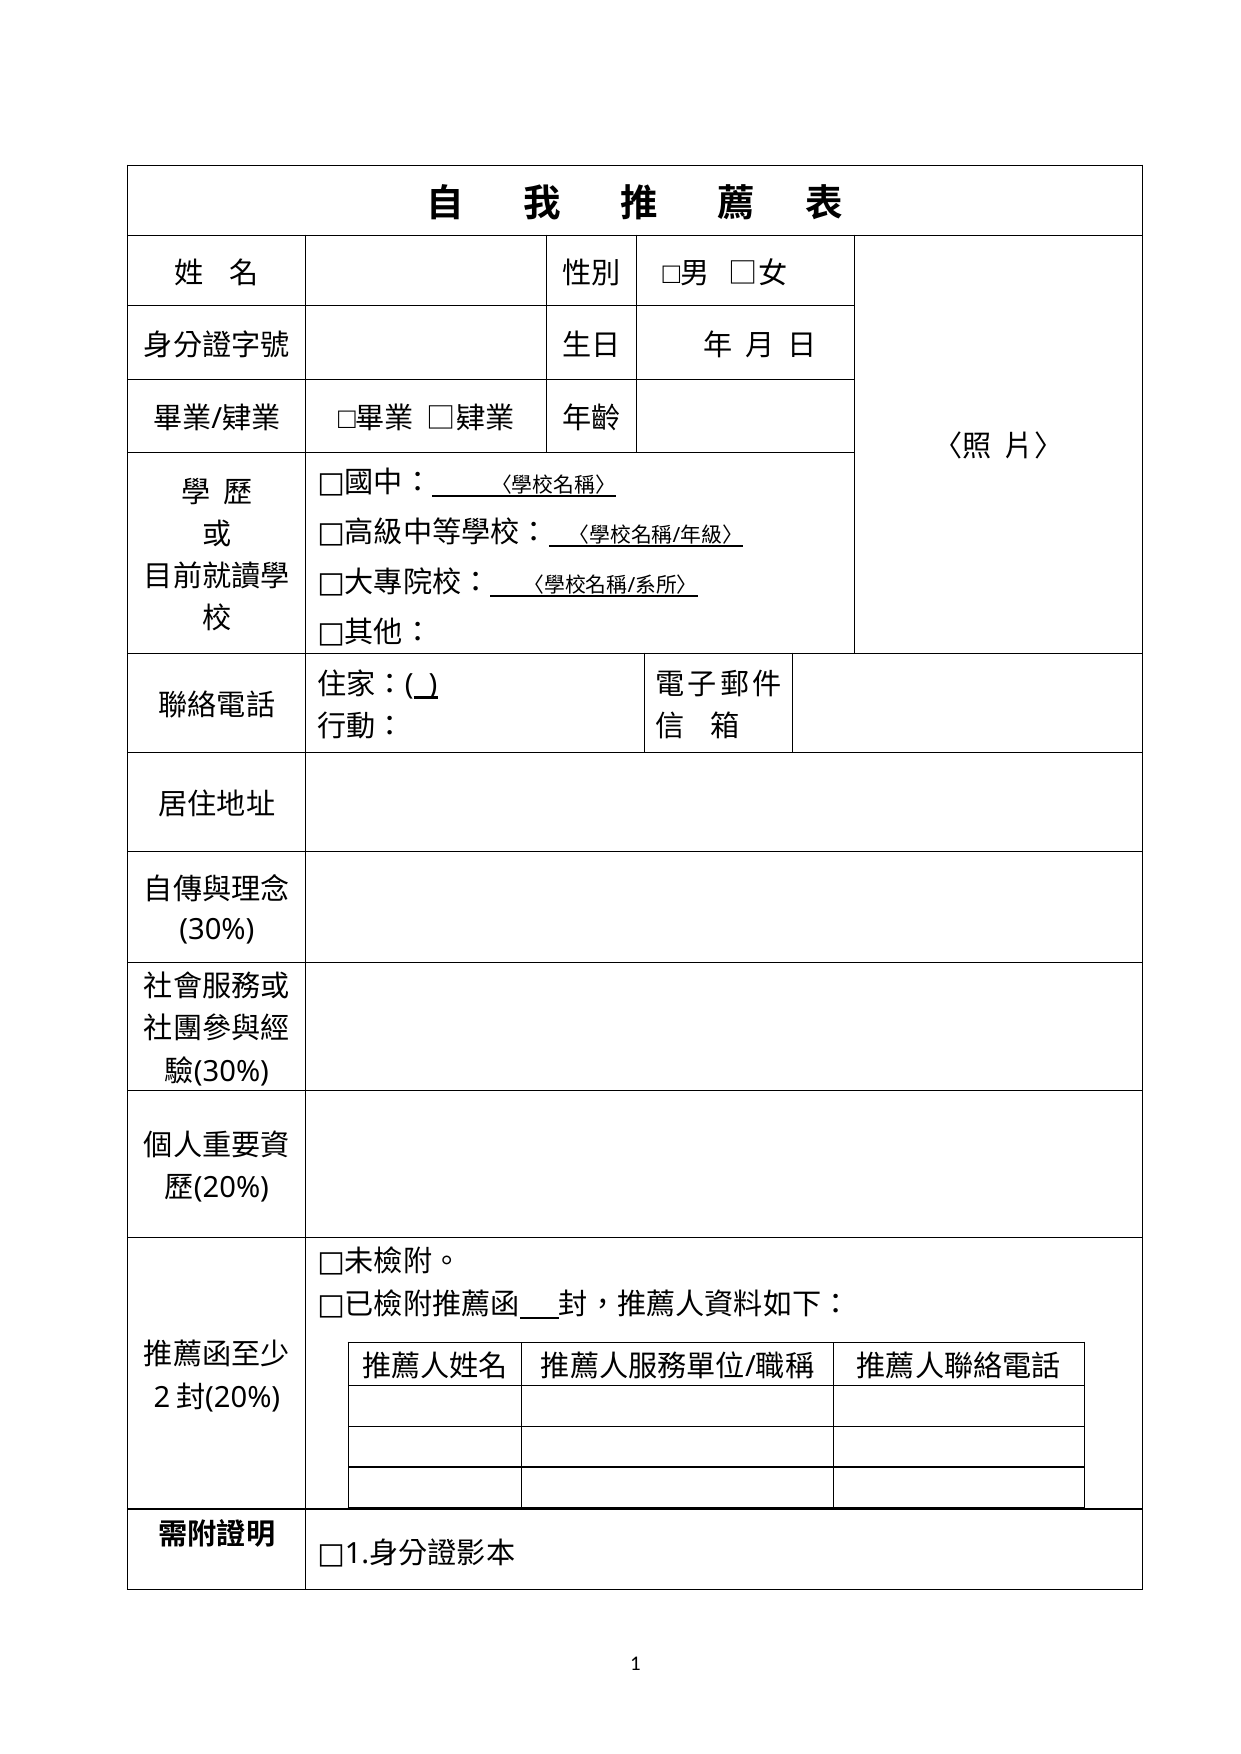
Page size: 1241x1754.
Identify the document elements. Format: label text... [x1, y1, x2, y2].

table_cell □男 □女 [637, 236, 854, 305]
table_cell 學 歷 或 目前就讀學校 [128, 453, 305, 653]
table_cell 性別 [547, 236, 636, 305]
table_cell 生日 [547, 306, 636, 379]
table_cell □畢業 □肄業 [306, 380, 546, 452]
table_cell [306, 1091, 1142, 1237]
table_cell 住家：( ) 行動： [306, 654, 644, 752]
table_cell □未檢附。 □已檢附推薦函 封，推薦人資料如下： [306, 1238, 1142, 1508]
table_cell 電子郵件信 箱 [645, 654, 792, 752]
table_cell 畢業/肄業 [128, 380, 305, 452]
table_cell [637, 380, 854, 452]
table_cell 推薦函至少2封(20%) [128, 1238, 305, 1508]
table_cell [306, 306, 546, 379]
table_cell 居住地址 [128, 753, 305, 851]
table_cell 個人重要資歷(20%) [128, 1091, 305, 1237]
table_cell 年齡 [547, 380, 636, 452]
table_cell 身分證字號 [128, 306, 305, 379]
table_cell [306, 963, 1142, 1090]
table_cell 聯絡電話 [128, 654, 305, 752]
table_cell 年 月 日 [637, 306, 854, 379]
table_cell [306, 753, 1142, 851]
table_cell □國中： 〈學校名稱〉 □高級中等學校： 〈學校名稱/年級〉 □大專院校： 〈學校名稱/系所〉 □其他： [306, 453, 854, 653]
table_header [306, 1510, 1142, 1588]
table_cell 社會服務或社團參與經驗(30%) [128, 963, 305, 1090]
table_cell 自傳與理念(30%) [128, 852, 305, 962]
table_cell 〈照 片〉 [855, 236, 1142, 653]
table_cell [793, 654, 1142, 752]
table_header 需附證明 文件 [128, 1510, 305, 1588]
table_header 自 我 推 薦 表 [128, 166, 1142, 234]
table_cell 姓 名 [128, 236, 305, 305]
table_cell [306, 236, 546, 305]
table_cell [306, 852, 1142, 962]
